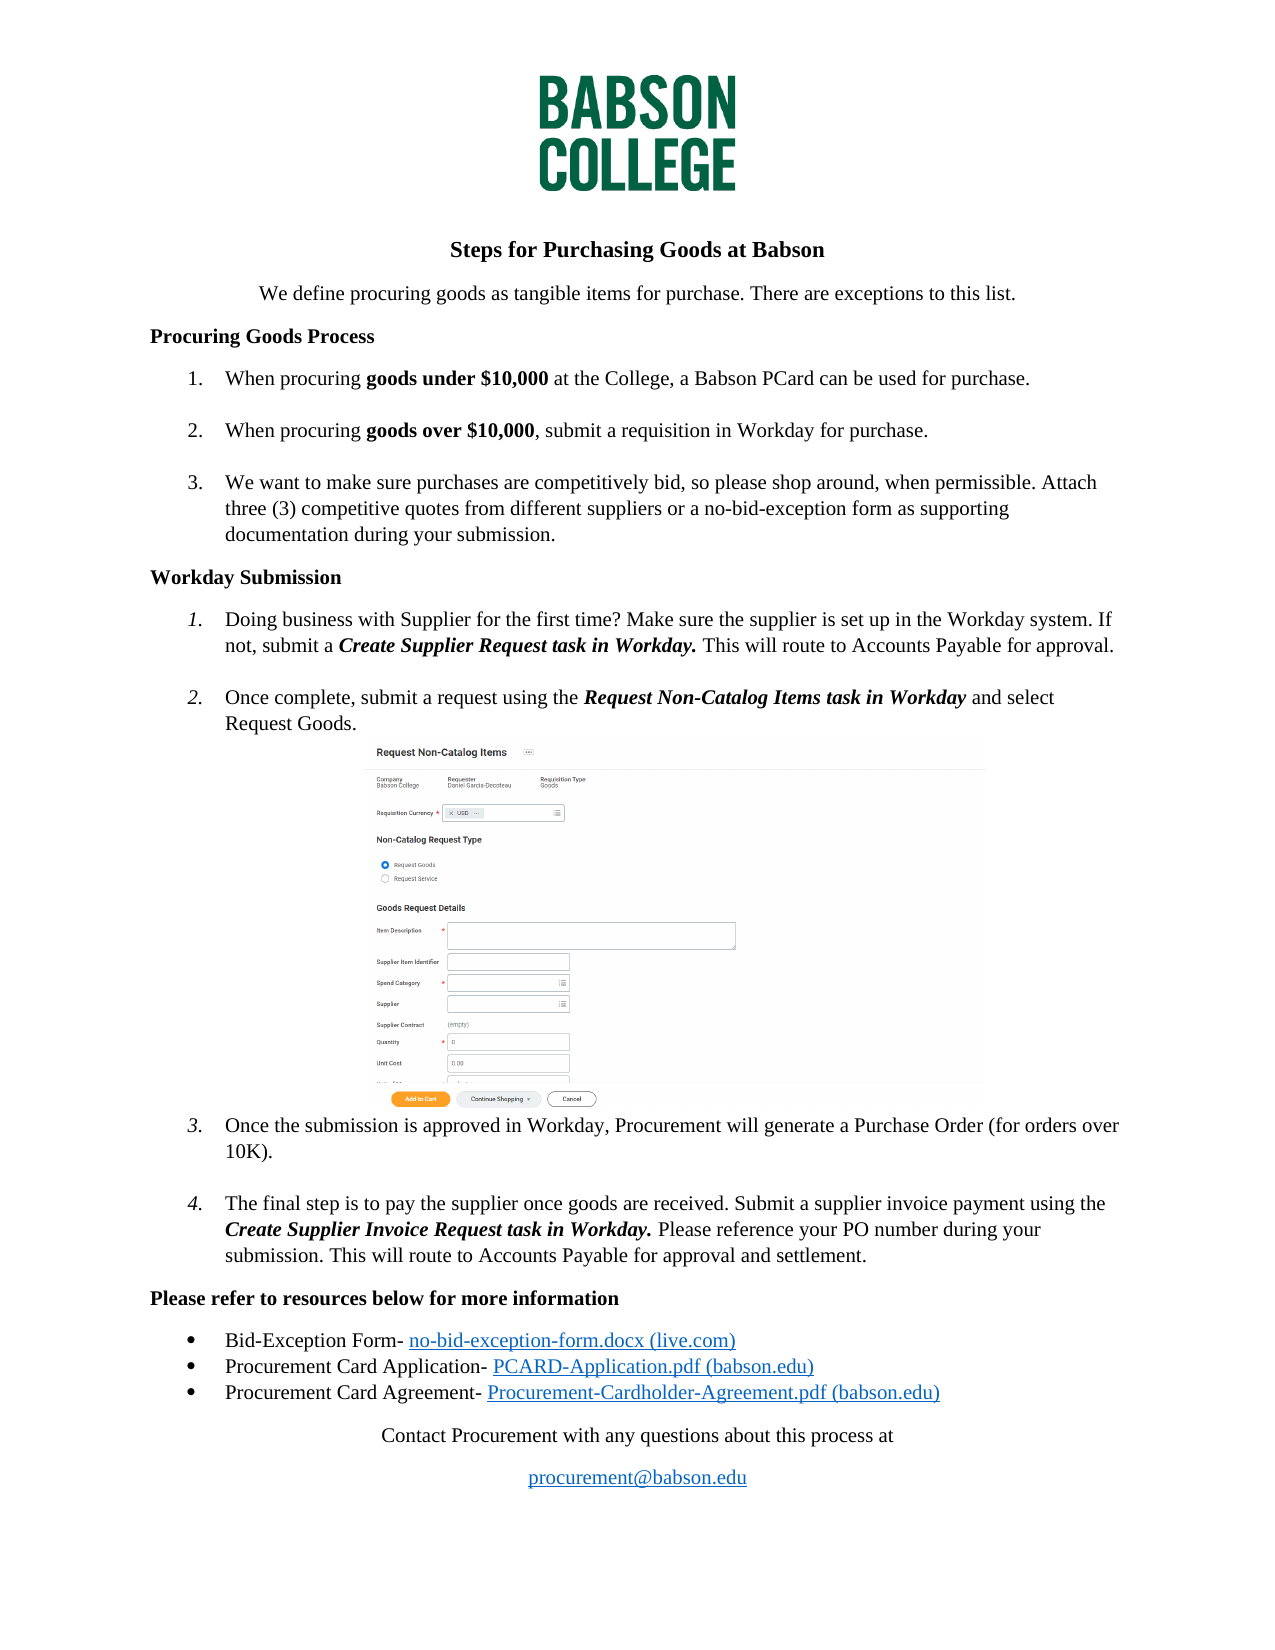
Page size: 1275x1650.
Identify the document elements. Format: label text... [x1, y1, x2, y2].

text Steps for Purchasing Goods at Babson [150, 236, 1125, 262]
text We define procuring goods as tangible items for purchase. There are exceptions to this list. [150, 281, 1125, 305]
picture [539, 75, 736, 191]
list Procurement Card Application- PCARD-Application.pdf (babson.edu) [187, 1354, 1125, 1378]
list Bid-Exception Form- no-bid-exception-form.docx (live.com) [187, 1328, 1125, 1352]
list We want to make sure purchases are competitively bid, so please shop around, when permissible. Attach three (3) competitive quotes from different suppliers or a no-bid-exception form as supporting documentation during your submission. [187, 470, 1125, 546]
text procurement@babson.edu [150, 1465, 1125, 1489]
list Procurement Card Agreement- Procurement-Cardholder-Agreement.pdf (babson.edu) [187, 1380, 1125, 1404]
text Contact Procurement with any questions about this process at [150, 1422, 1125, 1447]
text Workday Submission [150, 564, 1125, 589]
list The final step is to pay the supplier once goods are received. Submit a supplier invoice payment using the Create Supplier Invoice Request task in Workday. Please reference your PO number during your submission. This will route to Accounts Payable for approval and settlement. [187, 1191, 1125, 1267]
text Procuring Goods Process [150, 324, 1125, 348]
picture [364, 736, 986, 1111]
list Doing business with Supplier for the first time? Make sure the supplier is set up in the Workday system. If not, submit a Create Supplier Request task in Workday. This will route to Accounts Payable for approval. [187, 607, 1125, 657]
list When procuring goods under $10,000 at the College, a Babson PCard can be used for purchase. [187, 366, 1125, 390]
list Once the submission is approved in Workday, Procurement will generate a Purchase Order (for orders over 10K). [187, 1113, 1125, 1163]
text Please refer to resources below for more information [150, 1285, 1125, 1309]
list Once complete, submit a request using the Request Non-Catalog Items task in Workday and select Request Goods. [187, 685, 1125, 735]
list When procuring goods over $10,000, submit a requisition in Workday for purchase. [187, 418, 1125, 442]
